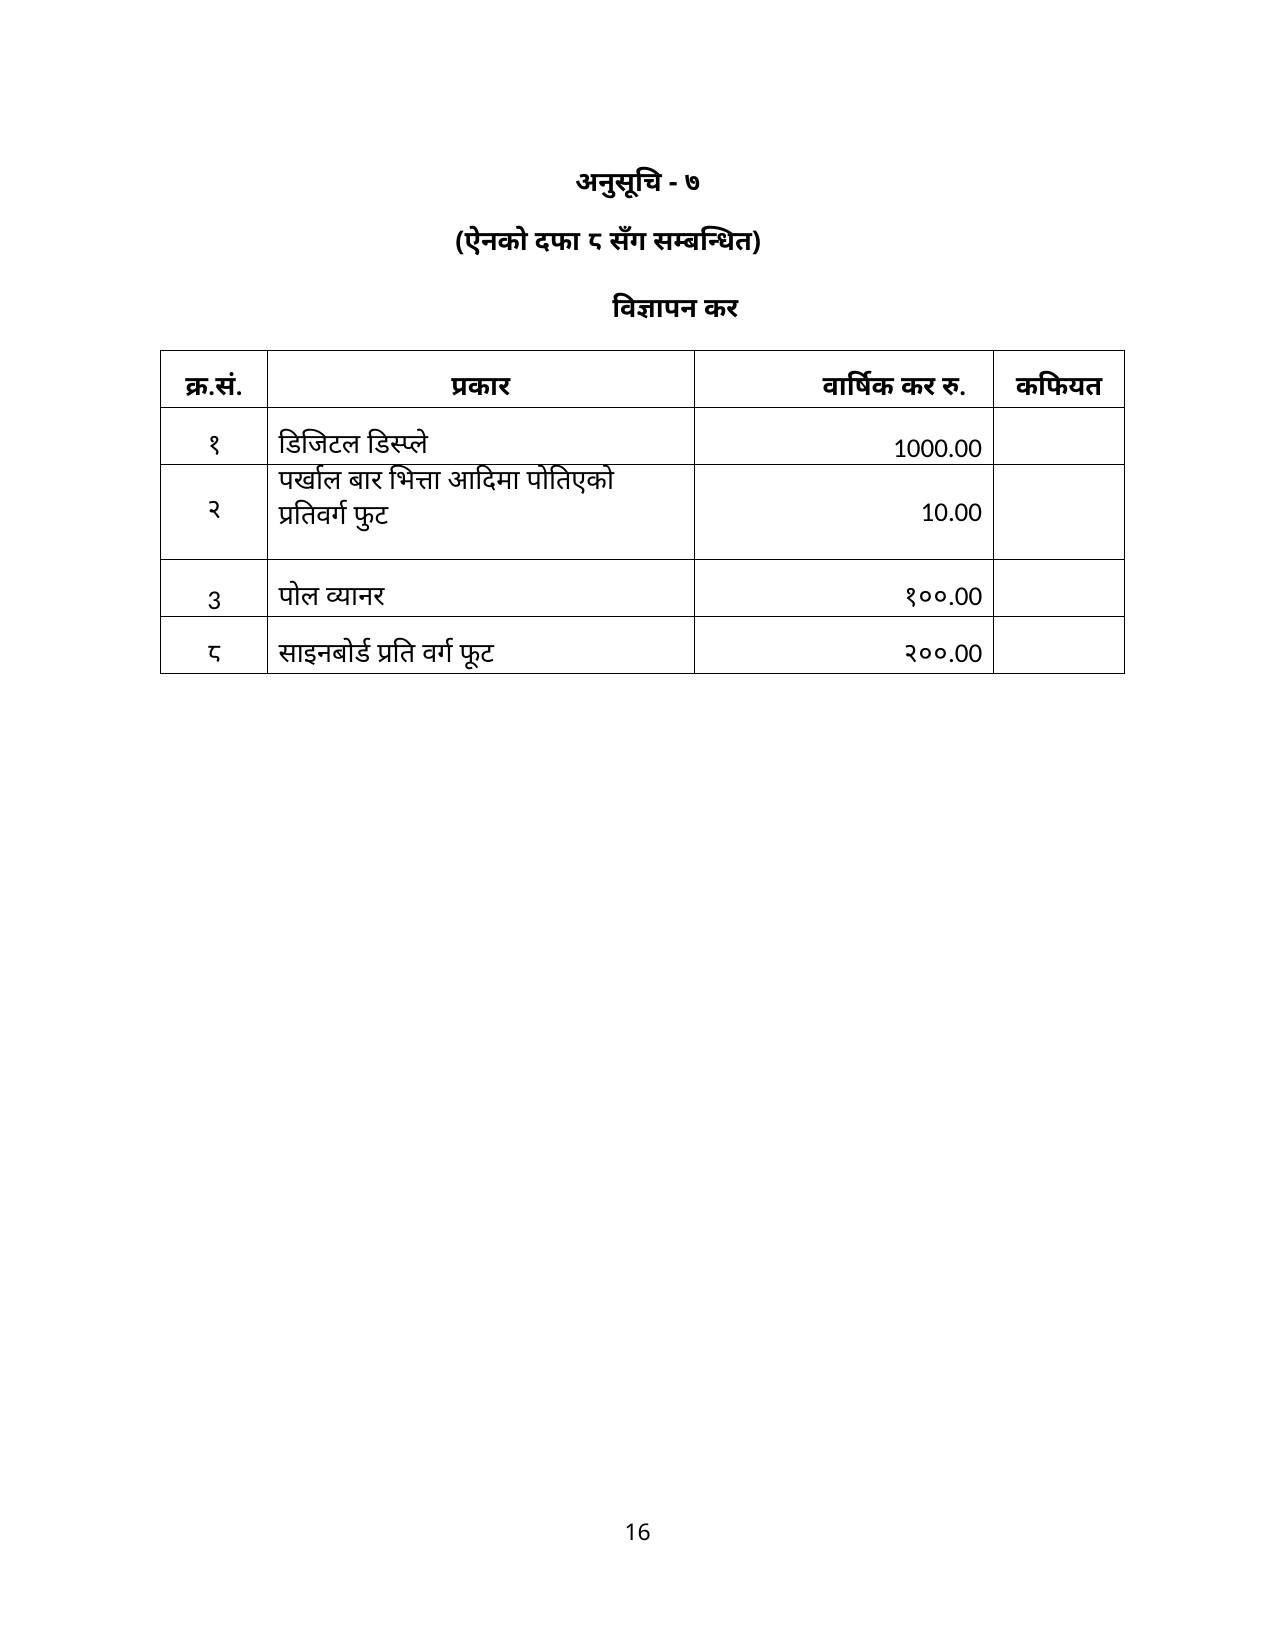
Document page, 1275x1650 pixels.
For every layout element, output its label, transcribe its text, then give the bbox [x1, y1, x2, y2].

table_header [695, 351, 795, 407]
table_cell [695, 617, 795, 673]
table_cell २००.00 [795, 617, 993, 673]
text (ऐनको दफा ८ सँग सम्बन्धित) [91, 221, 1125, 261]
table_cell पोल व्यानर [268, 560, 694, 616]
table_cell [695, 408, 795, 464]
table_cell [994, 408, 1124, 464]
table_cell १ [161, 408, 267, 464]
table_cell ८ [161, 617, 267, 673]
table_cell पर्खाल बार भित्ता आदिमा पोतिएको प्रतिवर्ग फुट [268, 465, 694, 559]
table_cell २ [161, 465, 267, 559]
table_cell डिजिटल डिस्प्ले [268, 408, 694, 464]
table_cell [994, 465, 1124, 559]
table_cell [994, 560, 1124, 616]
table_cell 10.00 [795, 465, 993, 559]
table_cell [695, 465, 795, 559]
table_cell [994, 617, 1124, 673]
table_cell [695, 560, 795, 616]
table_header क्र.सं. [161, 351, 267, 407]
table_cell 3 [161, 560, 267, 616]
table_cell 1000.00 [795, 408, 993, 464]
text अनुसूचि - ७ [150, 162, 1125, 202]
table_header कफियत [994, 351, 1124, 407]
list विज्ञापन कर [225, 293, 1125, 329]
table_cell १००.00 [795, 560, 993, 616]
table_cell साइनबोर्ड प्रति वर्ग फूट [268, 617, 694, 673]
table_header वार्षिक कर रु. [795, 351, 993, 407]
table_header प्रकार [268, 351, 694, 407]
